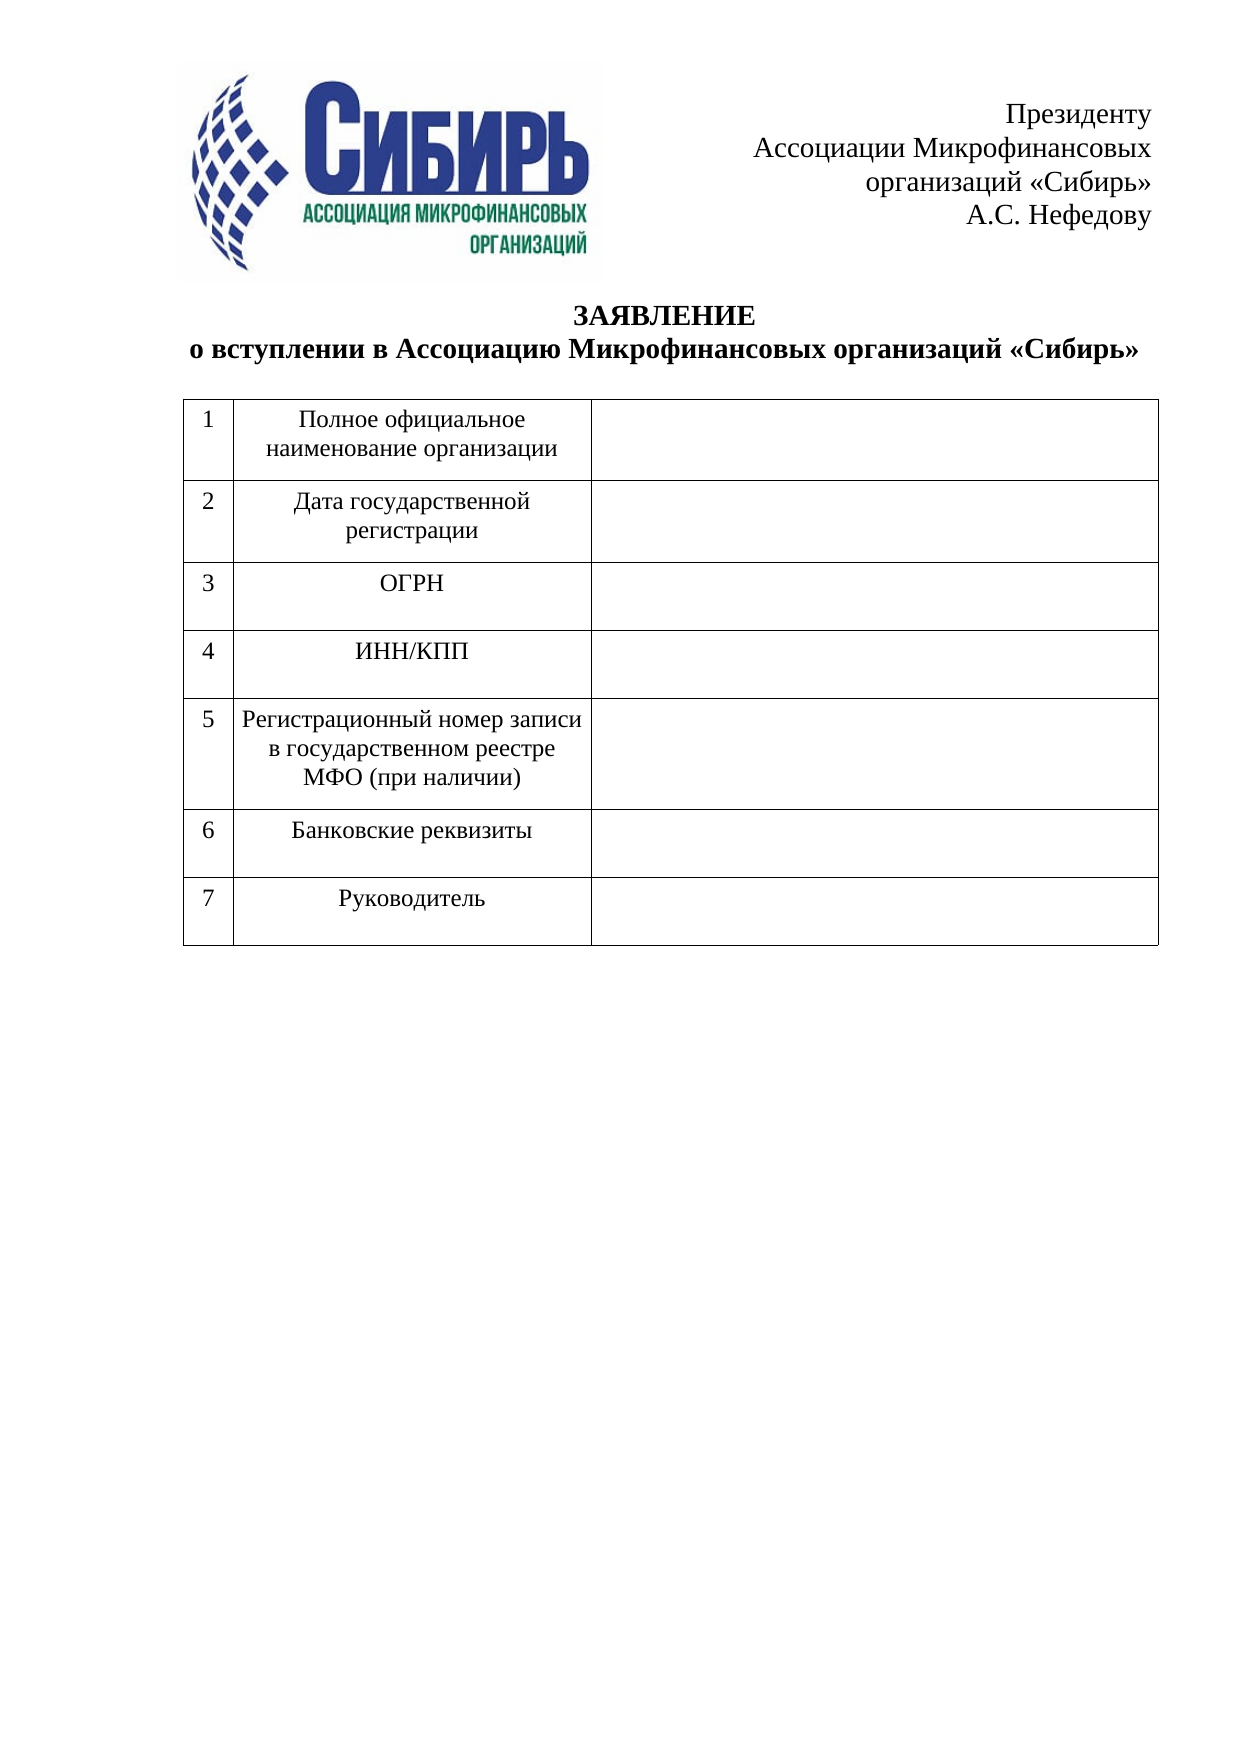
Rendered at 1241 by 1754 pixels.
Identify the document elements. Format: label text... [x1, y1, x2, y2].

table_cell [592, 481, 1158, 562]
table_cell [592, 699, 1158, 809]
table_cell [592, 563, 1158, 630]
picture [176, 62, 605, 282]
table_cell 2 [184, 481, 233, 562]
text о вступлении в Ассоциацию Микрофинансовых организаций «Сибирь» [177, 331, 1152, 365]
table_cell Руководитель [234, 878, 591, 945]
table_cell 7 [184, 878, 233, 945]
text Ассоциации Микрофинансовых организаций «Сибирь» [605, 130, 1152, 197]
table_cell ИНН/КПП [234, 631, 591, 698]
table_cell Дата государственной регистрации [234, 481, 591, 562]
table_cell 5 [184, 699, 233, 809]
text А.С. Нефедову [605, 197, 1152, 231]
table_header 1 [184, 400, 233, 480]
table_cell 4 [184, 631, 233, 698]
table_header Полное официальное наименование организации [234, 400, 591, 480]
table_cell ОГРН [234, 563, 591, 630]
text ЗАЯВЛЕНИЕ [177, 298, 1152, 331]
table_header [592, 400, 1158, 480]
table_cell [592, 878, 1158, 945]
table_cell Регистрационный номер записи в государственном реестре МФО (при наличии) [234, 699, 591, 809]
table_cell Банковские реквизиты [234, 810, 591, 877]
table_cell [592, 810, 1158, 877]
table_cell 6 [184, 810, 233, 877]
table_cell [592, 631, 1158, 698]
text Президенту [605, 97, 1152, 130]
table_cell 3 [184, 563, 233, 630]
